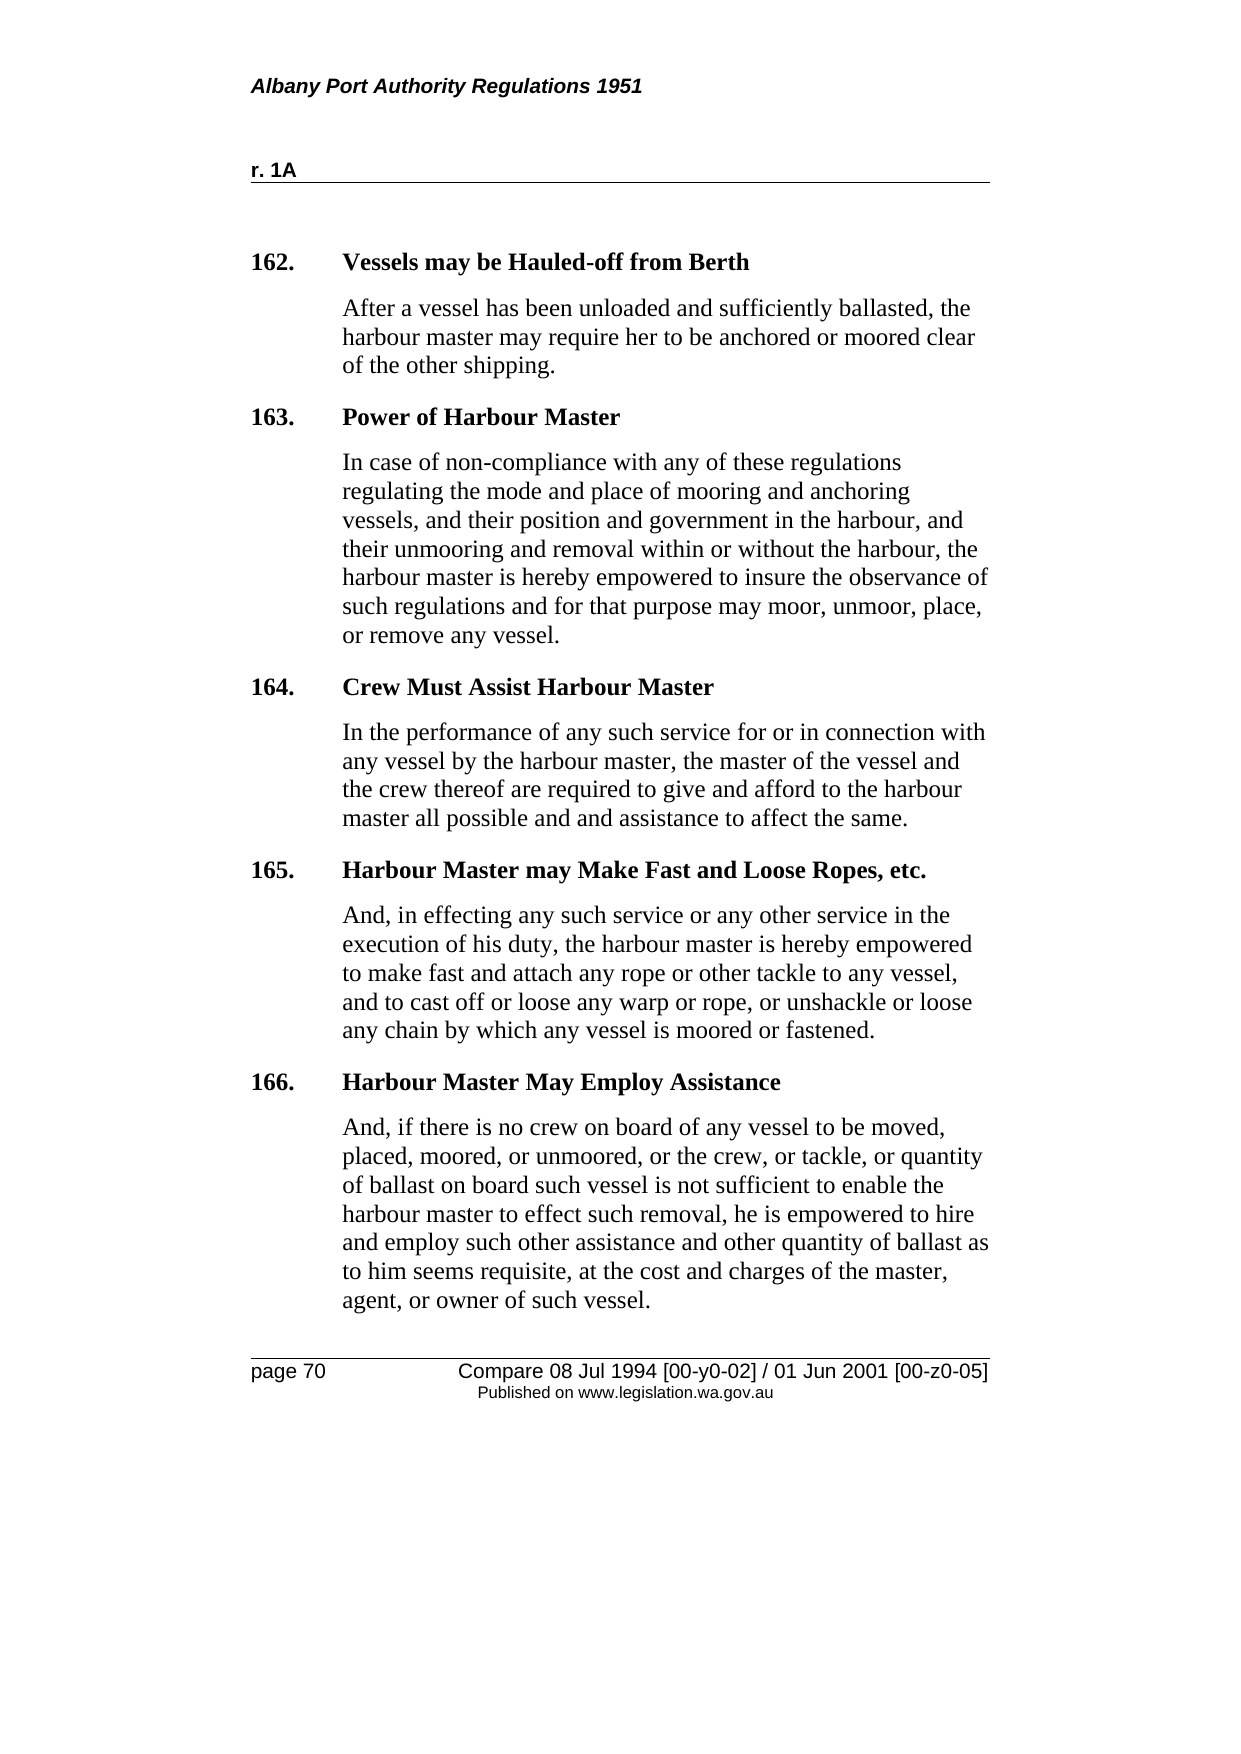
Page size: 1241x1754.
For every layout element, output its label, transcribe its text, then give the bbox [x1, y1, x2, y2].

text And, in effecting any such service or any other service in the execution of his duty, the harbour master is hereby empowered to make fast and attach any rope or other tackle to any vessel, and to cast off or loose any warp or rope, or unshackle or loose any chain by which any vessel is moored or fastened. [251, 900, 990, 1044]
subtitle 164. Crew Must Assist Harbour Master [251, 672, 990, 700]
subtitle 163. Power of Harbour Master [251, 402, 990, 431]
subtitle 165. Harbour Master may Make Fast and Loose Ropes, etc. [251, 855, 990, 884]
text In case of non-compliance with any of these regulations regulating the mode and place of mooring and anchoring vessels, and their position and government in the harbour, and their unmooring and removal within or without the harbour, the harbour master is hereby empowered to insure the observance of such regulations and for that purpose may moor, unmoor, place, or remove any vessel. [251, 447, 990, 649]
subtitle 162. Vessels may be Hauled-off from Berth [251, 247, 990, 276]
subtitle 166. Harbour Master May Employ Assistance [251, 1067, 990, 1096]
text And, if there is no crew on board of any vessel to be moved, placed, moored, or unmoored, or the crew, or tackle, or quantity of ballast on board such vessel is not sufficient to enable the harbour master to effect such removal, he is empowered to hire and employ such other assistance and other quantity of ballast as to him seems requisite, at the cost and charges of the master, agent, or owner of such vessel. [251, 1112, 990, 1314]
text After a vessel has been unloaded and sufficiently ballasted, the harbour master may require her to be anchored or moored clear of the other shipping. [251, 293, 990, 379]
text In the performance of any such service for or in connection with any vessel by the harbour master, the master of the vessel and the crew thereof are required to give and afford to the harbour master all possible and and assistance to affect the same. [251, 717, 990, 832]
